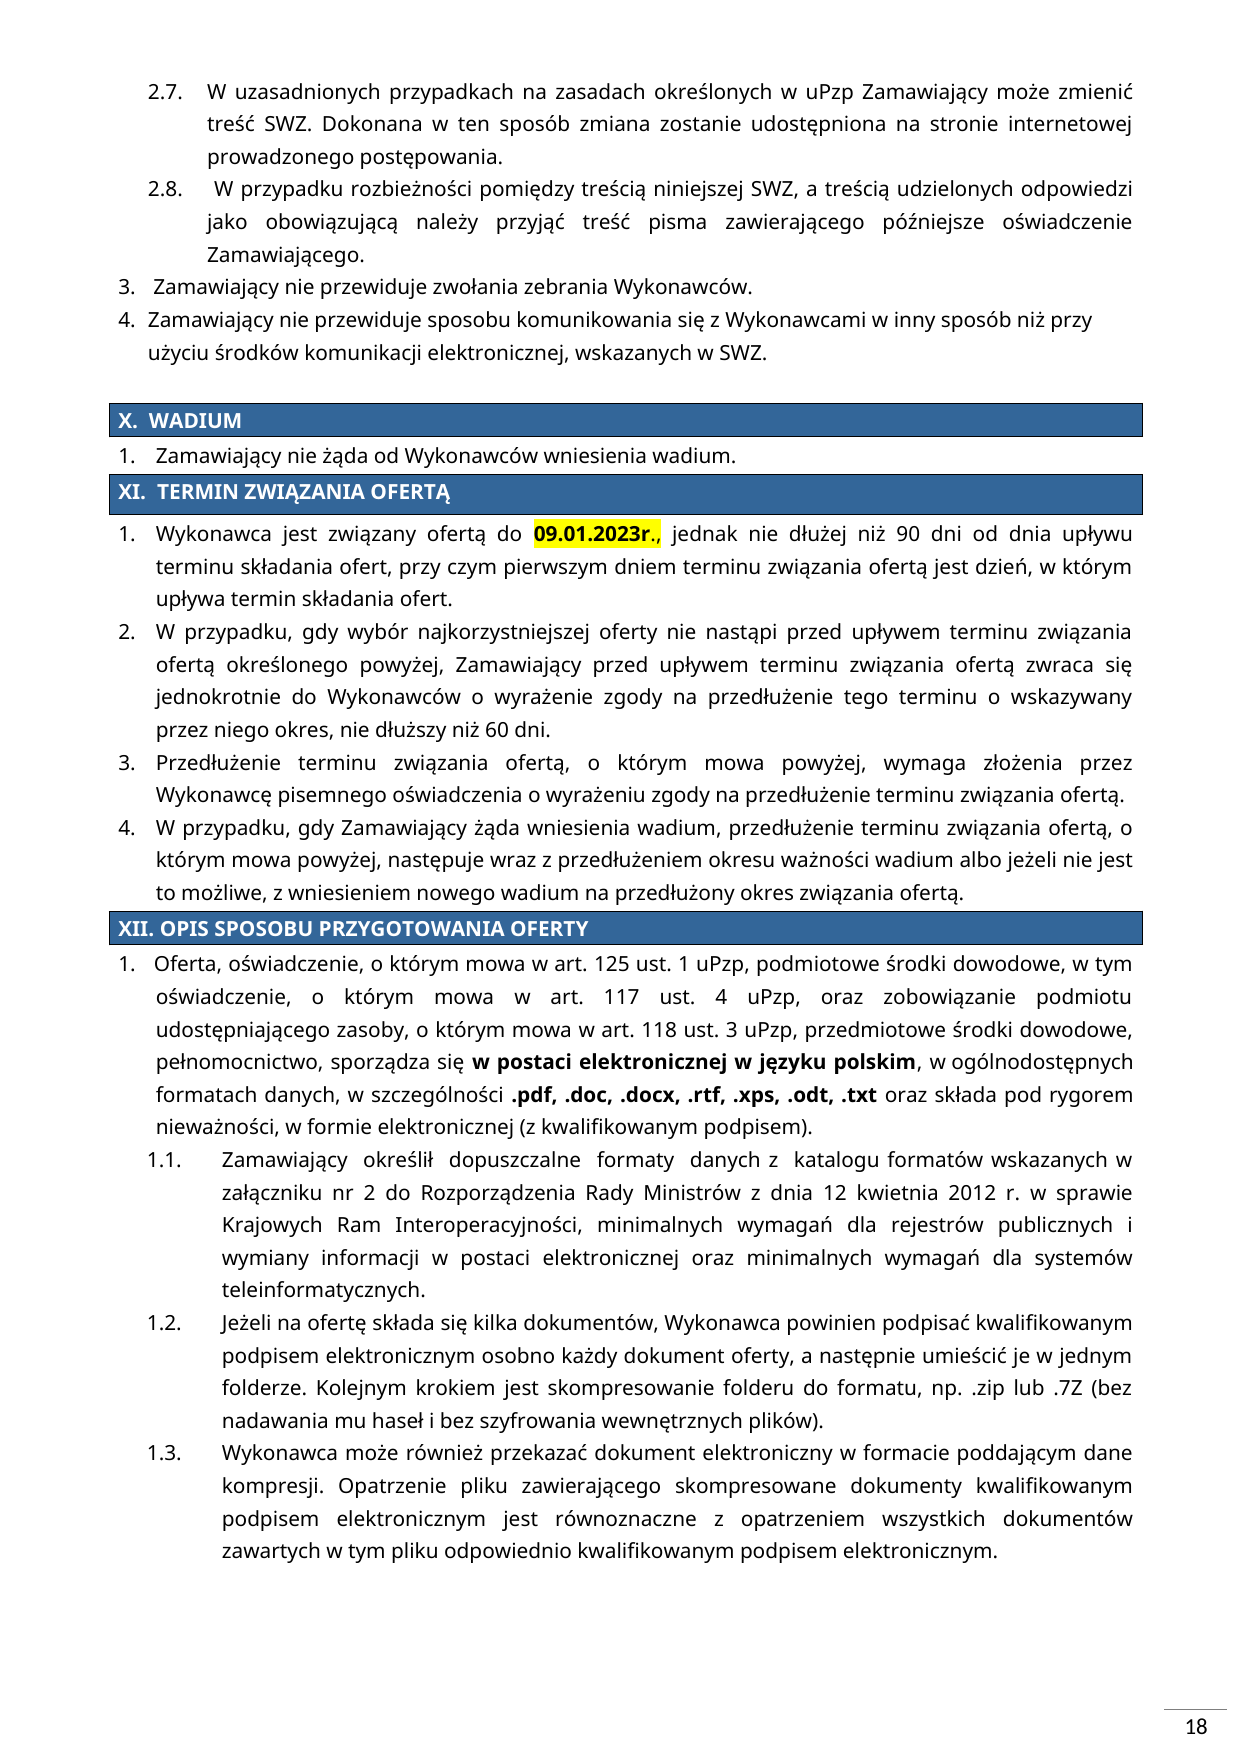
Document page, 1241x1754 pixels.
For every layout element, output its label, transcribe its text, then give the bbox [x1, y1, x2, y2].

list Wykonawca może również przekazać dokument elektroniczny w formacie poddającym dane kompresji. Opatrzenie pliku zawierającego skompresowane dokumenty kwalifikowanym podpisem elektronicznym jest równoznaczne z opatrzeniem wszystkich dokumentów zawartych w tym pliku odpowiednio kwalifikowanym podpisem elektronicznym. [147, 1438, 1134, 1565]
subtitle X. WADIUM [110, 404, 1142, 436]
list Oferta, oświadczenie, o którym mowa w art. 125 ust. 1 uPzp, podmiotowe środki dowodowe, w tym oświadczenie, o którym mowa w art. 117 ust. 4 uPzp, oraz zobowiązanie podmiotu udostępniającego zasoby, o którym mowa w art. 118 ust. 3 uPzp, przedmiotowe środki dowodowe, pełnomocnictwo, sporządza się w postaci elektronicznej w języku polskim, w ogólnodostępnych formatach danych, w szczególności .pdf, .doc, .docx, .rtf, .xps, .odt, .txt oraz składa pod rygorem nieważności, w formie elektronicznej (z kwalifikowanym podpisem). [118, 949, 1134, 1141]
subtitle XI. TERMIN ZWIĄZANIA OFERTĄ [110, 475, 1142, 514]
list Zamawiający nie żąda od Wykonawców wniesienia wadium. [118, 442, 1134, 470]
list W uzasadnionych przypadkach na zasadach określonych w uPzp Zamawiający może zmienić treść SWZ. Dokonana w ten sposób zmiana zostanie udostępniona na stronie internetowej prowadzonego postępowania. [148, 77, 1134, 170]
subtitle XII. OPIS SPOSOBU PRZYGOTOWANIA OFERTY [110, 912, 1142, 944]
list W przypadku rozbieżności pomiędzy treścią niniejszej SWZ, a treścią udzielonych odpowiedzi jako obowiązującą należy przyjąć treść pisma zawierającego późniejsze oświadczenie Zamawiającego. [148, 174, 1134, 268]
list Wykonawca jest związany ofertą do 09.01.2023r., jednak nie dłużej niż 90 dni od dnia upływu terminu składania ofert, przy czym pierwszym dniem terminu związania ofertą jest dzień, w którym upływa termin składania ofert. [118, 519, 1134, 613]
list Jeżeli na ofertę składa się kilka dokumentów, Wykonawca powinien podpisać kwalifikowanym podpisem elektronicznym osobno każdy dokument oferty, a następnie umieścić je w jednym folderze. Kolejnym krokiem jest skompresowanie folderu do formatu, np. .zip lub .7Z (bez nadawania mu haseł i bez szyfrowania wewnętrznych plików). [147, 1308, 1134, 1434]
list Przedłużenie terminu związania ofertą, o którym mowa powyżej, wymaga złożenia przez Wykonawcę pisemnego oświadczenia o wyrażeniu zgody na przedłużenie terminu związania ofertą. [118, 748, 1134, 809]
list Zamawiający nie przewiduje sposobu komunikowania się z Wykonawcami w inny sposób niż przy użyciu środków komunikacji elektronicznej, wskazanych w SWZ. [118, 305, 1134, 366]
list Zamawiający nie przewiduje zwołania zebrania Wykonawców. [118, 272, 1134, 301]
list W przypadku, gdy Zamawiający żąda wniesienia wadium, przedłużenie terminu związania ofertą, o którym mowa powyżej, następuje wraz z przedłużeniem okresu ważności wadium albo jeżeli nie jest to możliwe, z wniesieniem nowego wadium na przedłużony okres związania ofertą. [118, 813, 1134, 906]
list Zamawiający określił dopuszczalne formaty danych z katalogu formatów wskazanych w załączniku nr 2 do Rozporządzenia Rady Ministrów z dnia 12 kwietnia 2012 r. w sprawie Krajowych Ram Interoperacyjności, minimalnych wymagań dla rejestrów publicznych i wymiany informacji w postaci elektronicznej oraz minimalnych wymagań dla systemów teleinformatycznych. [147, 1145, 1134, 1304]
list W przypadku, gdy wybór najkorzystniejszej oferty nie nastąpi przed upływem terminu związania ofertą określonego powyżej, Zamawiający przed upływem terminu związania ofertą zwraca się jednokrotnie do Wykonawców o wyrażenie zgody na przedłużenie tego terminu o wskazywany przez niego okres, nie dłuższy niż 60 dni. [118, 617, 1134, 743]
